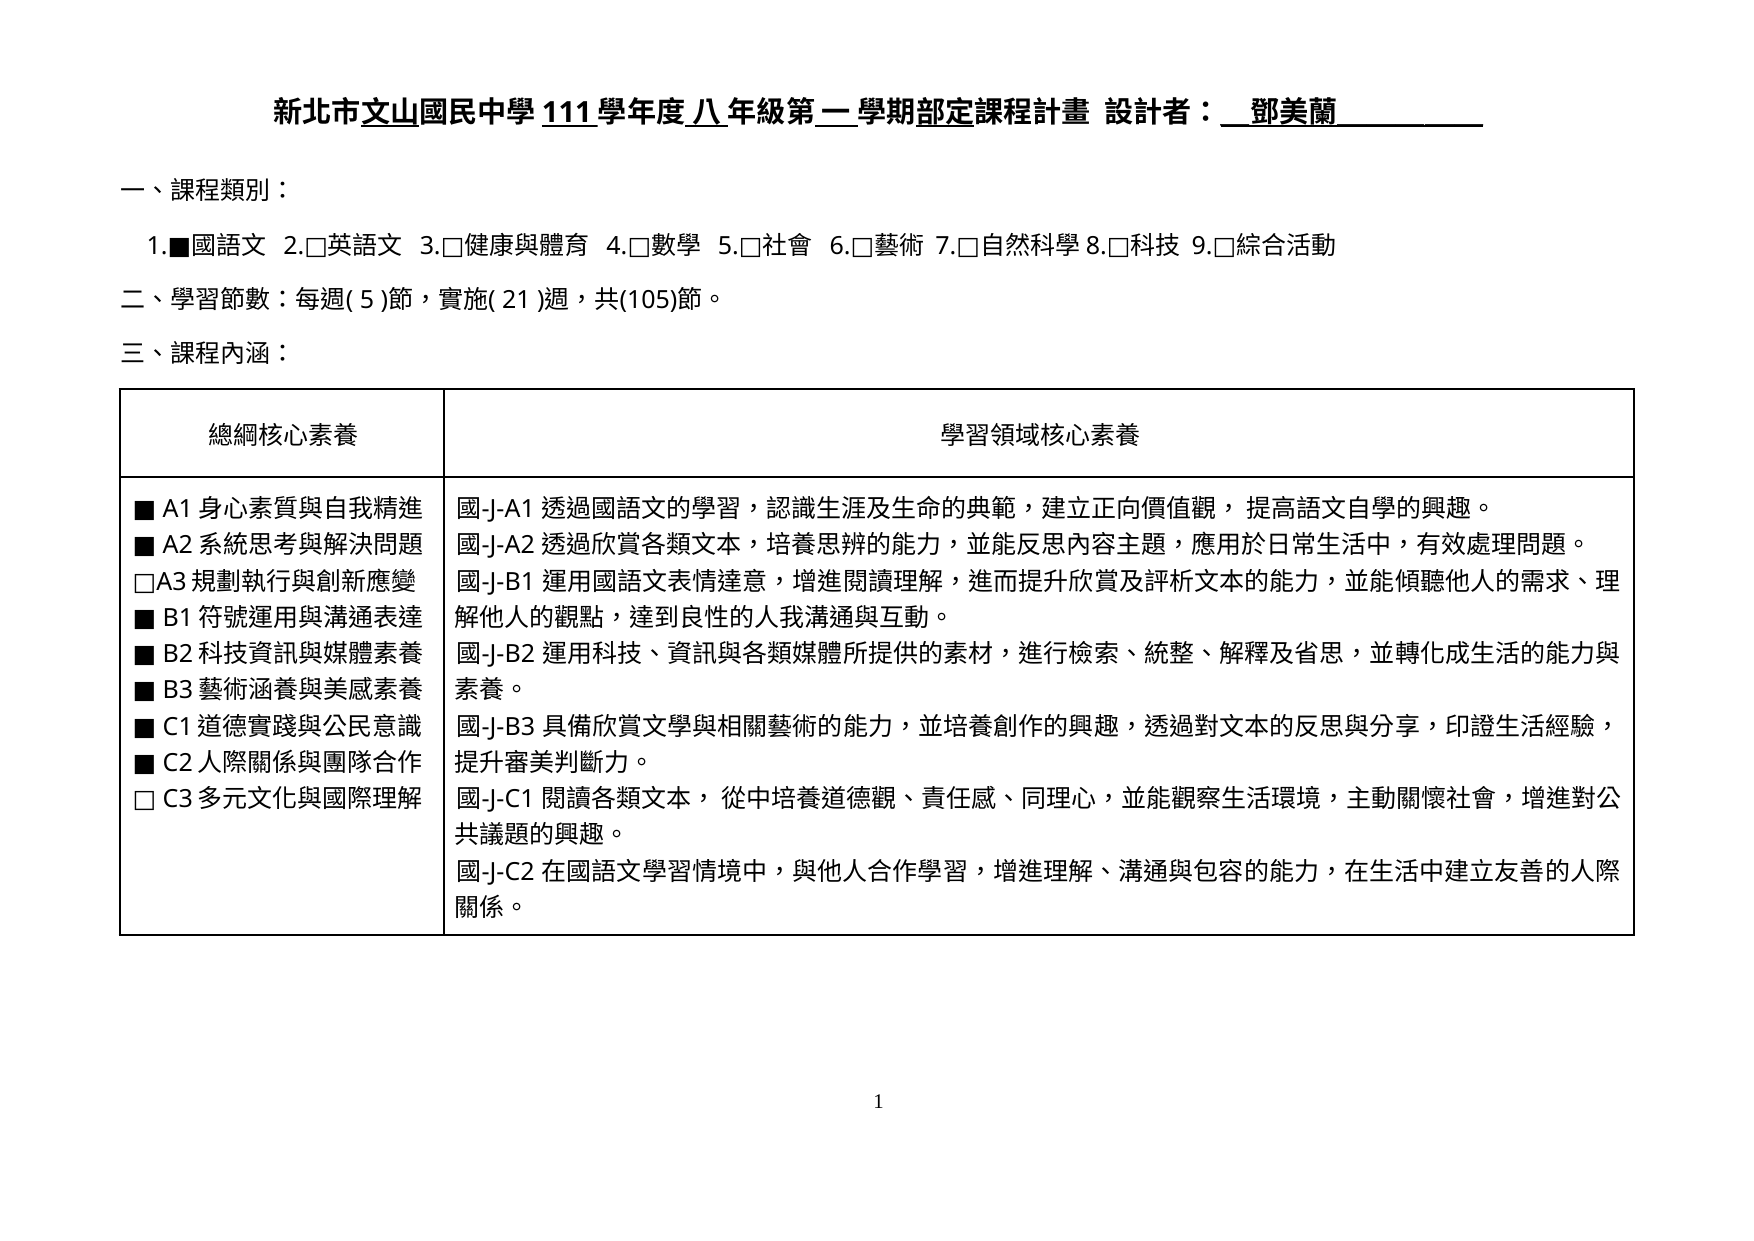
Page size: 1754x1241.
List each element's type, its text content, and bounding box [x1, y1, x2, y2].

table_cell 國-J-A1 透過國語文的學習，認識生涯及生命的典範，建立正向價值觀， 提高語文自學的興趣。 國-J-A2 透過欣賞各類文本，培養思辨的能力，並能反思內容主題，應用於日常生活中，有效處理問題。 國-J-B1 運用國語文表情達意，增進閱讀理解，進而提升欣賞及評析文本的能力，並能傾聽他人的需求、理解他人的觀點，達到良性的人我溝通與互動。 國-J-B2 運用科技、資訊與各類媒體所提供的素材，進行檢索、統整、解釋及省思，並轉化成生活的能力與素養。 國-J-B3 具備欣賞文學與相關藝術的能力，並培養創作的興趣，透過對文本的反思與分享，印證生活經驗，提升審美判斷力。 國-J-C1 閱讀各類文本， 從中培養道德觀、責任感、同理心，並能觀察生活環境，主動關懷社會，增進對公共議題的興趣。 國-J-C2 在國語文學習情境中，與他人合作學習，增進理解、溝通與包容的能力，在生活中建立友善的人際關係。 [445, 478, 1633, 934]
table_header 總綱核心素養 [121, 390, 443, 476]
text 一、課程類別： [118, 171, 1636, 207]
table_header 學習領域核心素養 [445, 390, 1633, 476]
table_cell ■ A1身心素質與自我精進 ■ A2系統思考與解決問題 □A3規劃執行與創新應變 ■ B1符號運用與溝通表達 ■ B2科技資訊與媒體素養 ■ B3藝術涵養與美感素養 ■ C1道德實踐與公民意識 ■ C2人際關係與團隊合作 □ C3多元文化與國際理解 [121, 478, 443, 934]
text 1.■國語文 2.□英語文 3.□健康與體育 4.□數學 5.□社會 6.□藝術 7.□自然科學 8.□科技 9.□綜合活動 [118, 225, 1636, 261]
text 二、學習節數：每週( 5 )節，實施( 21 )週，共(105)節。 [118, 279, 1636, 316]
text 新北市文山國民中學111學年度 八 年級第 一 學期部定課程計畫 設計者：＿鄧美蘭＿＿＿＿＿ [118, 89, 1636, 131]
text 三、課程內涵： [118, 334, 1636, 370]
